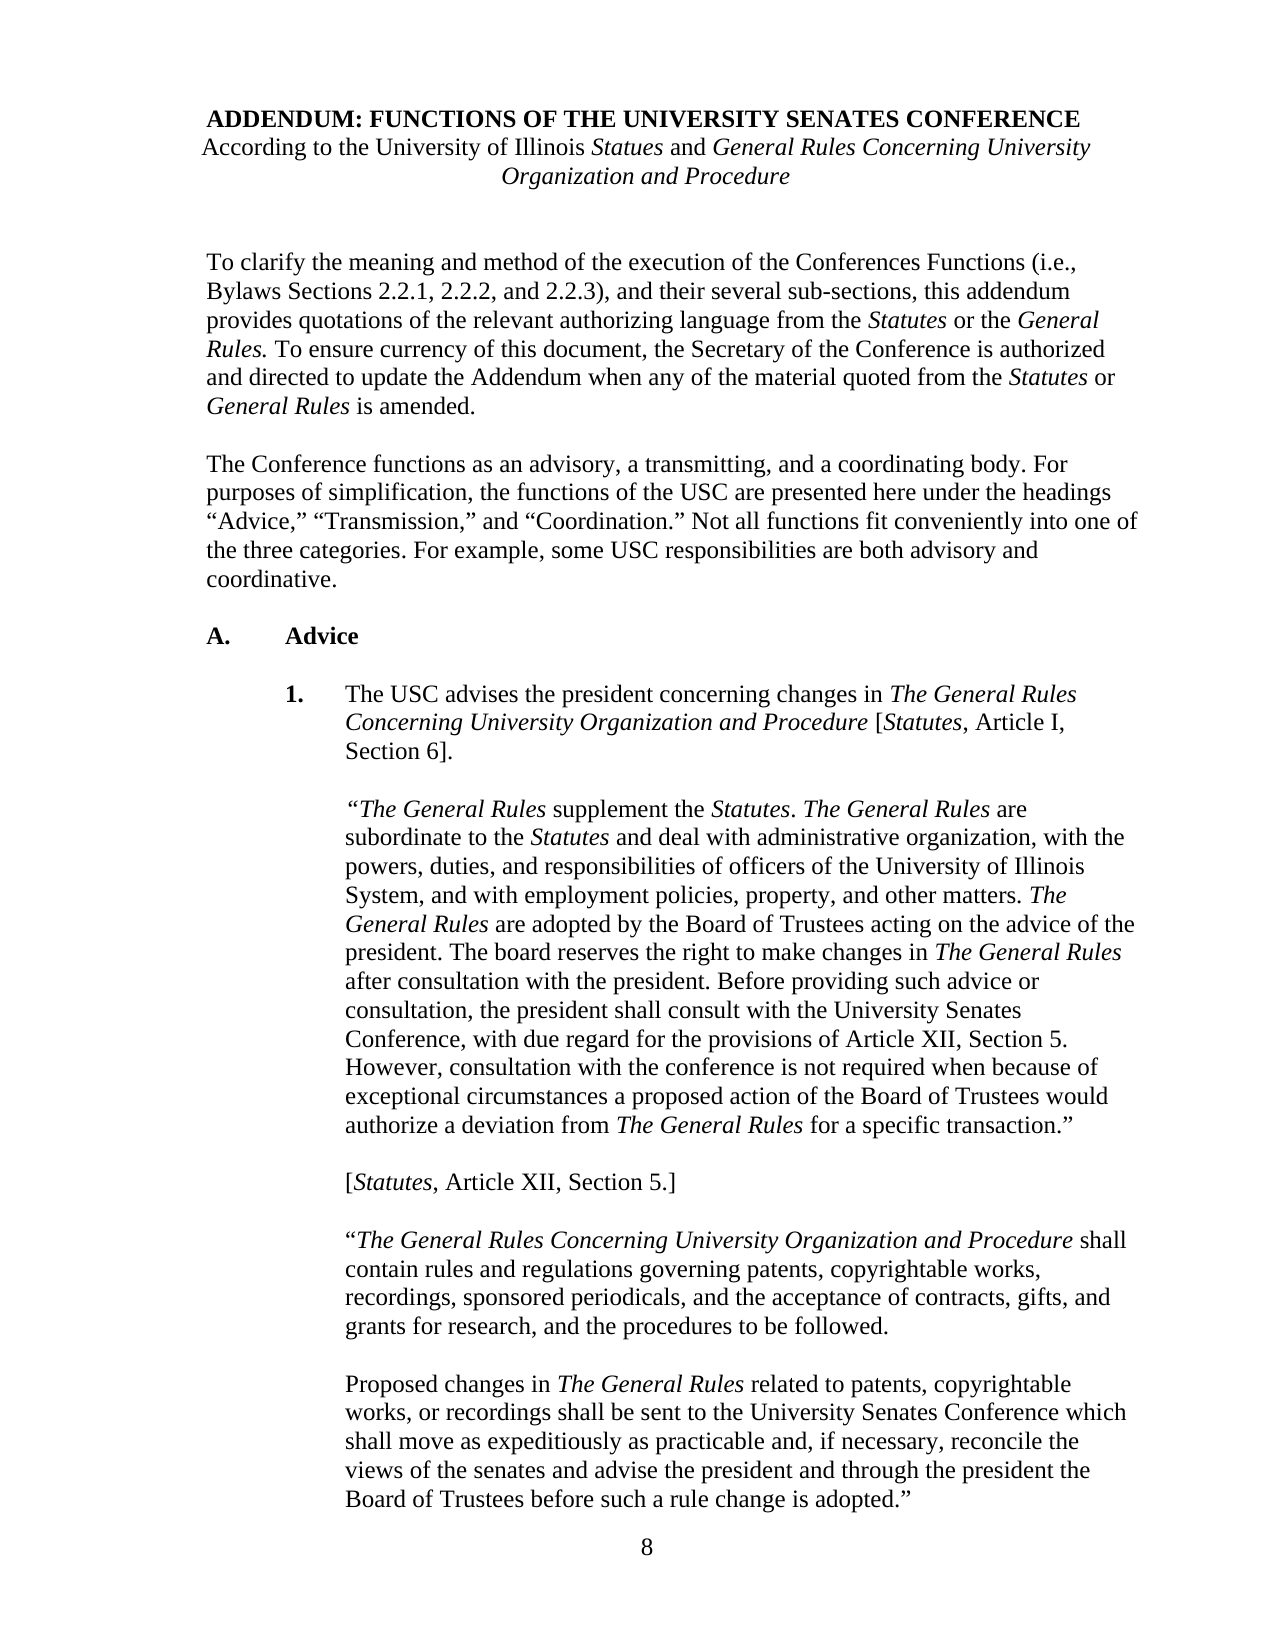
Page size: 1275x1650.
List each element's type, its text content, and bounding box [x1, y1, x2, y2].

text The Conference functions as an advisory, a transmitting, and a coordinating body. For purposes of simplification, the functions of the USC are presented here under the headings “Advice,” “Transmission,” and “Coordination.” Not all functions fit conveniently into one of the three categories. For example, some USC responsibilities are both advisory and coordinative. [206, 449, 1144, 592]
text “The General Rules Concerning University Organization and Procedure shall contain rules and regulations governing patents, copyrightable works, recordings, sponsored periodicals, and the acceptance of contracts, gifts, and grants for research, and the procedures to be followed. [345, 1225, 1144, 1340]
text Proposed changes in The General Rules related to patents, copyrightable works, or recordings shall be sent to the University Senates Conference which shall move as expeditiously as practicable and, if necessary, reconcile the views of the senates and advise the president and through the president the Board of Trustees before such a rule change is adopted.” [345, 1369, 1144, 1512]
text A. Advice [206, 621, 1144, 650]
text [Statutes, Article XII, Section 5.] [345, 1167, 1144, 1196]
text ADDENDUM: FUNCTIONS OF THE UNIVERSITY SENATES CONFERENCE [206, 104, 1144, 132]
text To clarify the meaning and method of the execution of the Conferences Functions (i.e., Bylaws Sections 2.2.1, 2.2.2, and 2.2.3), and their several sub-sections, this addendum provides quotations of the relevant authorizing language from the Statutes or the General Rules. To ensure currency of this document, the Secretary of the Conference is authorized and directed to update the Addendum when any of the material quoted from the Statutes or General Rules is amended. [206, 247, 1144, 420]
text According to the University of Illinois Statues and General Rules Concerning University Organization and Procedure [150, 132, 1144, 190]
text “The General Rules supplement the Statutes. The General Rules are subordinate to the Statutes and deal with administrative organization, with the powers, duties, and responsibilities of officers of the University of Illinois System, and with employment policies, property, and other matters. The General Rules are adopted by the Board of Trustees acting on the advice of the president. The board reserves the right to make changes in The General Rules after consultation with the president. Before providing such advice or consultation, the president shall consult with the University Senates Conference, with due regard for the provisions of Article XII, Section 5. However, consultation with the conference is not required when because of exceptional circumstances a proposed action of the Board of Trustees would authorize a deviation from The General Rules for a specific transaction.” [345, 794, 1144, 1139]
text 1. The USC advises the president concerning changes in The General Rules Concerning University Organization and Procedure [Statutes, Article I, Section 6]. [285, 679, 1144, 765]
